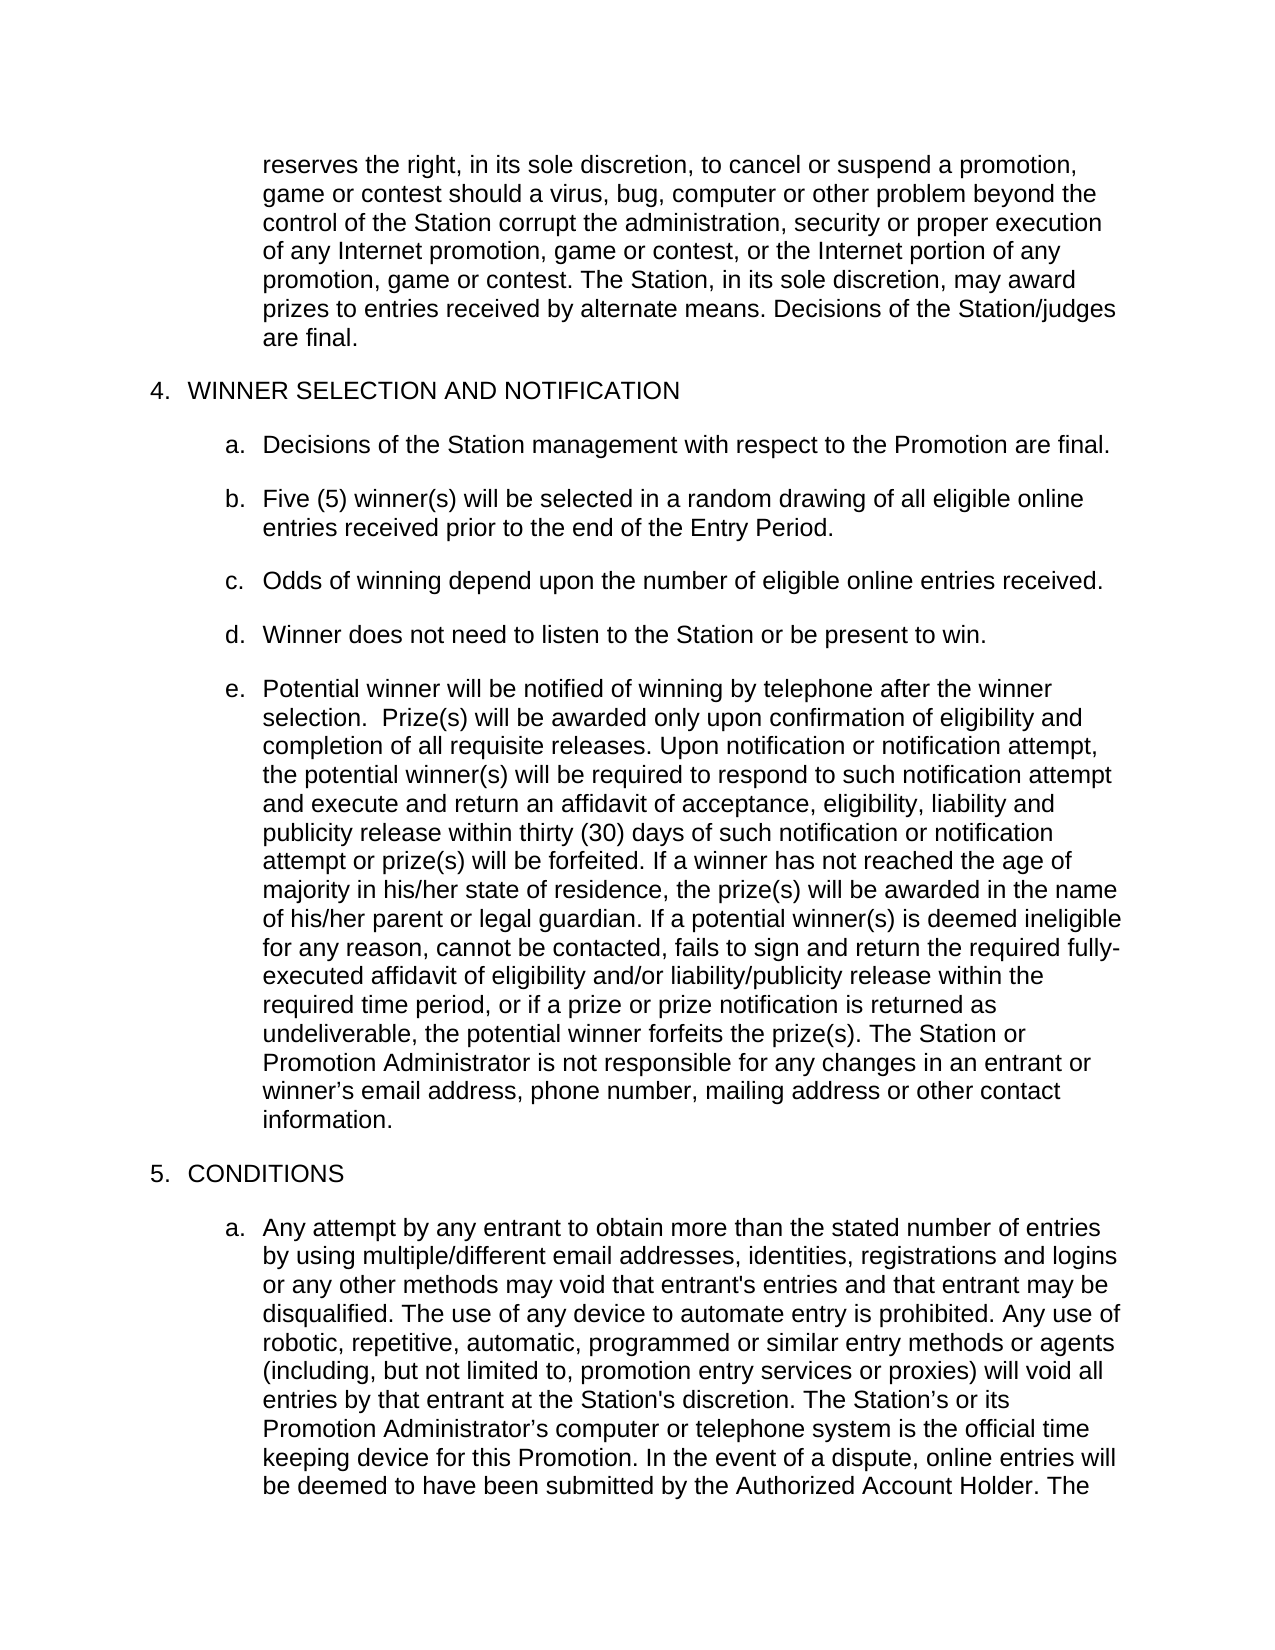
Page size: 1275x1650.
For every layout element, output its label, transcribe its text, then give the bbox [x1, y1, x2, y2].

subtitle Potential winner will be notified of winning by telephone after the winner selection. Prize(s) will be awarded only upon confirmation of eligibility and completion of all requisite releases. Upon notification or notification attempt, the potential winner(s) will be required to respond to such notification attempt and execute and return an affidavit of acceptance, eligibility, liability and publicity release within thirty (30) days of such notification or notification attempt or prize(s) will be forfeited If a winner has not reached the age of majority in his/her state of residence, the prize(s) will be awarded in the name of his/her parent or legal guardian. If a potential winner(s) is deemed ineligible for any reason, cannot be contacted, fails to sign and return the required fully-executed affidavit of eligibility and/or liability/publicity release within the required time period, or if a prize or prize notification is returned as undeliverable, the potential winner forfeits the prize(s). The Promotion not responsible for any changes in an entrant or winner’s email address, phone number, mailing address or other contact information. [225, 674, 1125, 1134]
subtitle Five (5) winner(s) will be selected in a random drawing of all eligible online entries received. [225, 484, 1125, 541]
subtitle WINNER SELECTION AND NOTIFICATION [150, 376, 1125, 405]
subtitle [225, 1212, 1125, 1500]
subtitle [225, 150, 1125, 351]
subtitle CONDITIONS [150, 1159, 1125, 1187]
subtitle Odds of winning depend upon the number of eligible online entries received. [225, 566, 1125, 595]
subtitle Winner does not need to listen to the Station or be present to win. [225, 620, 1125, 649]
subtitle Decisions of the Station management with respect to the Promotion are final. [225, 430, 1125, 459]
